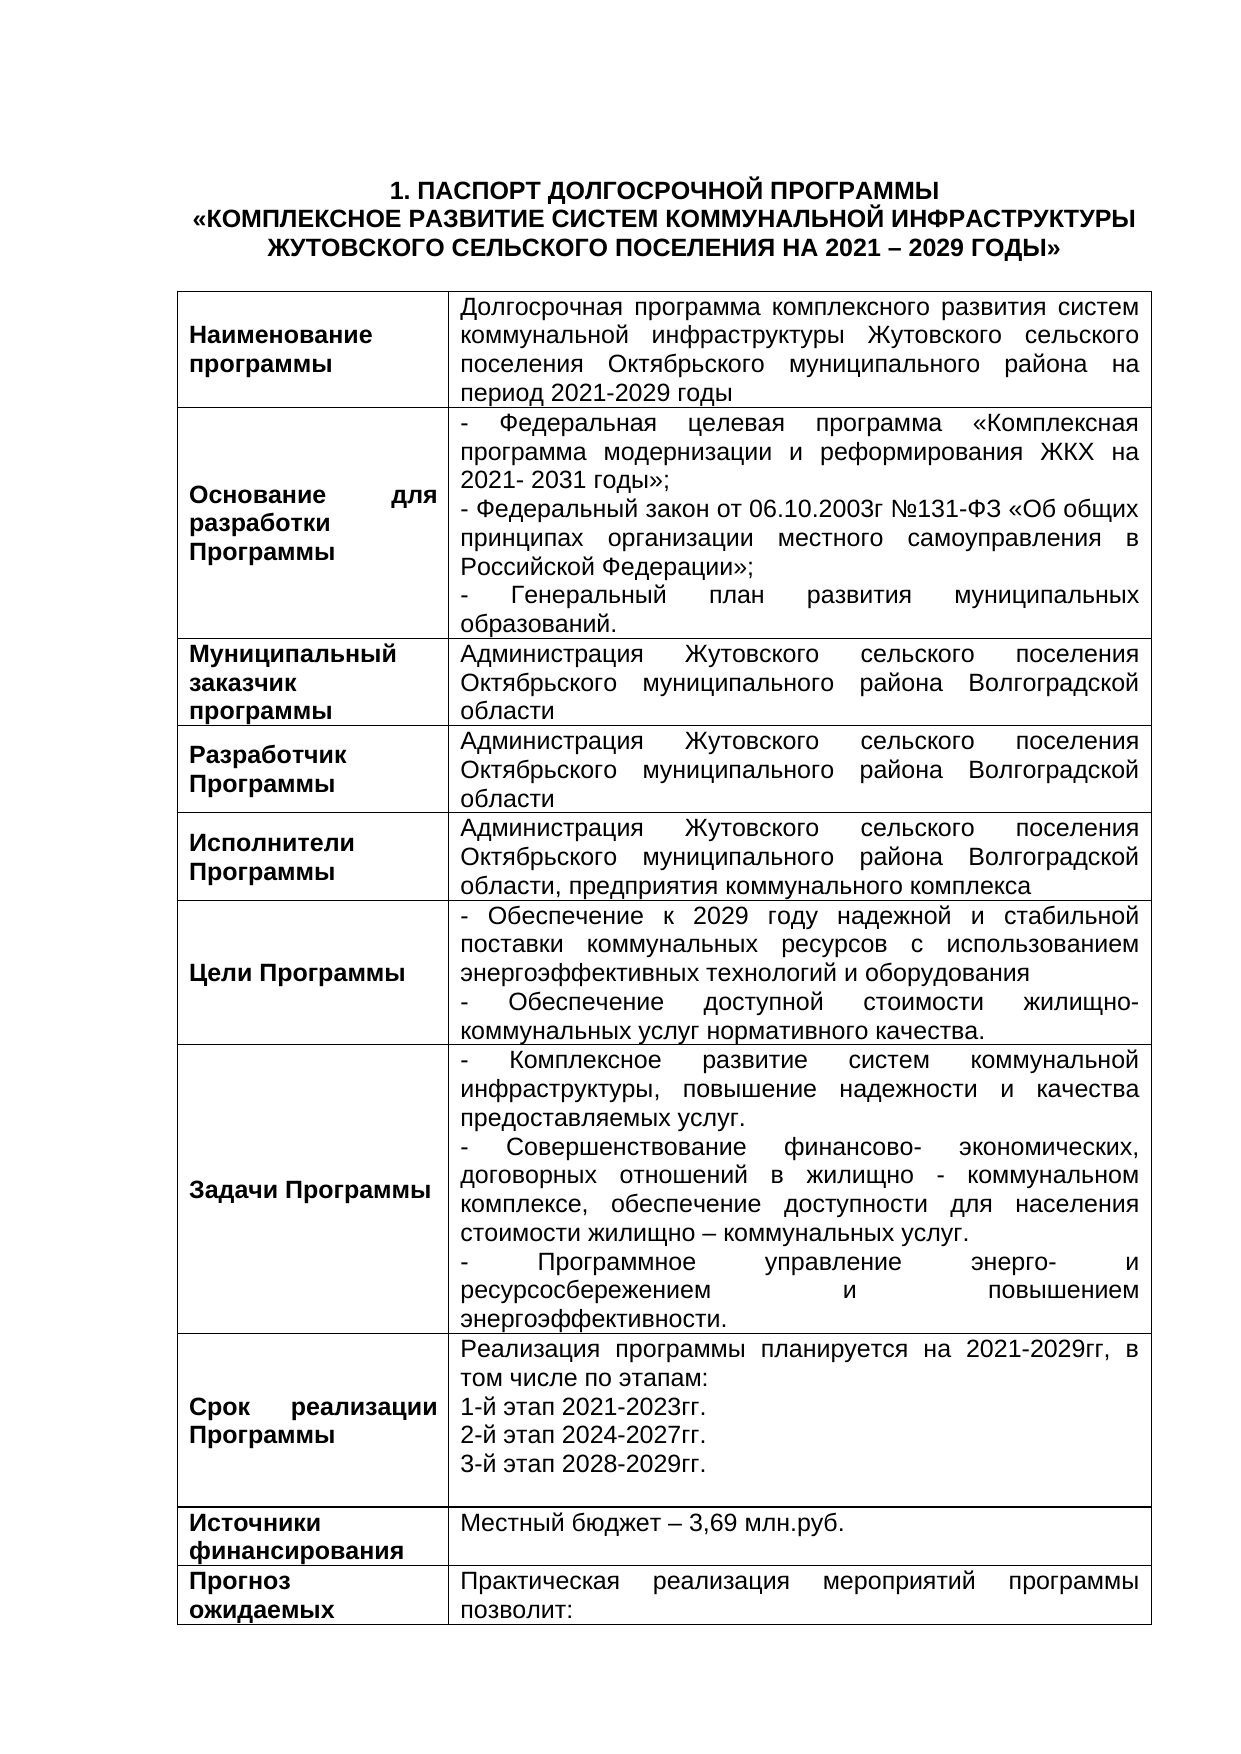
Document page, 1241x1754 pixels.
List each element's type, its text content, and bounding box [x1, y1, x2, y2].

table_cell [178, 1566, 448, 1623]
table_cell - Комплексное развитие систем коммунальной инфраструктуры, повышение надежности и качества предоставляемых услуг. - Совершенствование финансово- экономических, договорных отношений в жилищно - коммунальном комплексе, обеспечение доступности для населения стоимости жилищно – коммунальных услуг. - Программное управление энерго- и ресурсосбережением и повышением энергоэффективности. [449, 1045, 1151, 1333]
table_header Наименование программы [178, 292, 448, 407]
table_cell - Обеспечение к 2029 году надежной и стабильной поставки коммунальных ресурсов с использованием энергоэффективных технологий и оборудования - Обеспечение доступной стоимости жилищно- коммунальных услуг нормативного качества. [449, 901, 1151, 1044]
table_cell Срок реализации Программы [178, 1334, 448, 1506]
table_cell Администрация Жутовского сельского поселения Октябрьского муниципального района Волгоградской области [449, 726, 1151, 812]
table_cell Задачи Программы [178, 1045, 448, 1333]
table_cell Источники финансирования [178, 1508, 448, 1565]
table_cell Цели Программы [178, 901, 448, 1044]
table_cell Муниципальный заказчик программы [178, 639, 448, 725]
table_cell Основание для разработки Программы [178, 408, 448, 638]
text «КОМПЛЕКСНОЕ РАЗВИТИЕ СИСТЕМ КОММУНАЛЬНОЙ ИНФРАСТРУКТУРЫ ЖУТОВСКОГО СЕЛЬСКОГО ПОСЕЛЕНИЯ НА 2021 – 2029 ГОДЫ» [177, 204, 1152, 262]
table_cell Администрация Жутовского сельского поселения Октябрьского муниципального района Волгоградской области [449, 639, 1151, 725]
text 1. ПАСПОРТ ДОЛГОСРОЧНОЙ ПРОГРАММЫ [177, 176, 1152, 204]
table_header Долгосрочная программа комплексного развития систем коммунальной инфраструктуры Жутовского сельского поселения Октябрьского муниципального района на период 2021-2029 годы [449, 292, 1151, 407]
table_cell Исполнители Программы [178, 813, 448, 899]
table_cell Местный бюджет – 3,69 млн.руб. [449, 1508, 1151, 1565]
table_cell Разработчик Программы [178, 726, 448, 812]
table_cell Реализация программы планируется на 2021-2029гг, в том числе по этапам: 1-й этап 2021-2023гг. 2-й этап 2024-2027гг. 3-й этап 2028-2029гг. [449, 1334, 1151, 1506]
table_cell Администрация Жутовского сельского поселения Октябрьского муниципального района Волгоградской области, предприятия коммунального комплекса [449, 813, 1151, 899]
table_cell - Федеральная целевая программа «Комплексная программа модернизации и реформирования ЖКХ на 2021- 2031 годы»; - Федеральный закон от 06.10.2003г №131-ФЗ «Об общих принципах организации местного самоуправления в Российской Федерации»; - Генеральный план развития муниципальных образований. [449, 408, 1151, 638]
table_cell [449, 1566, 1151, 1623]
